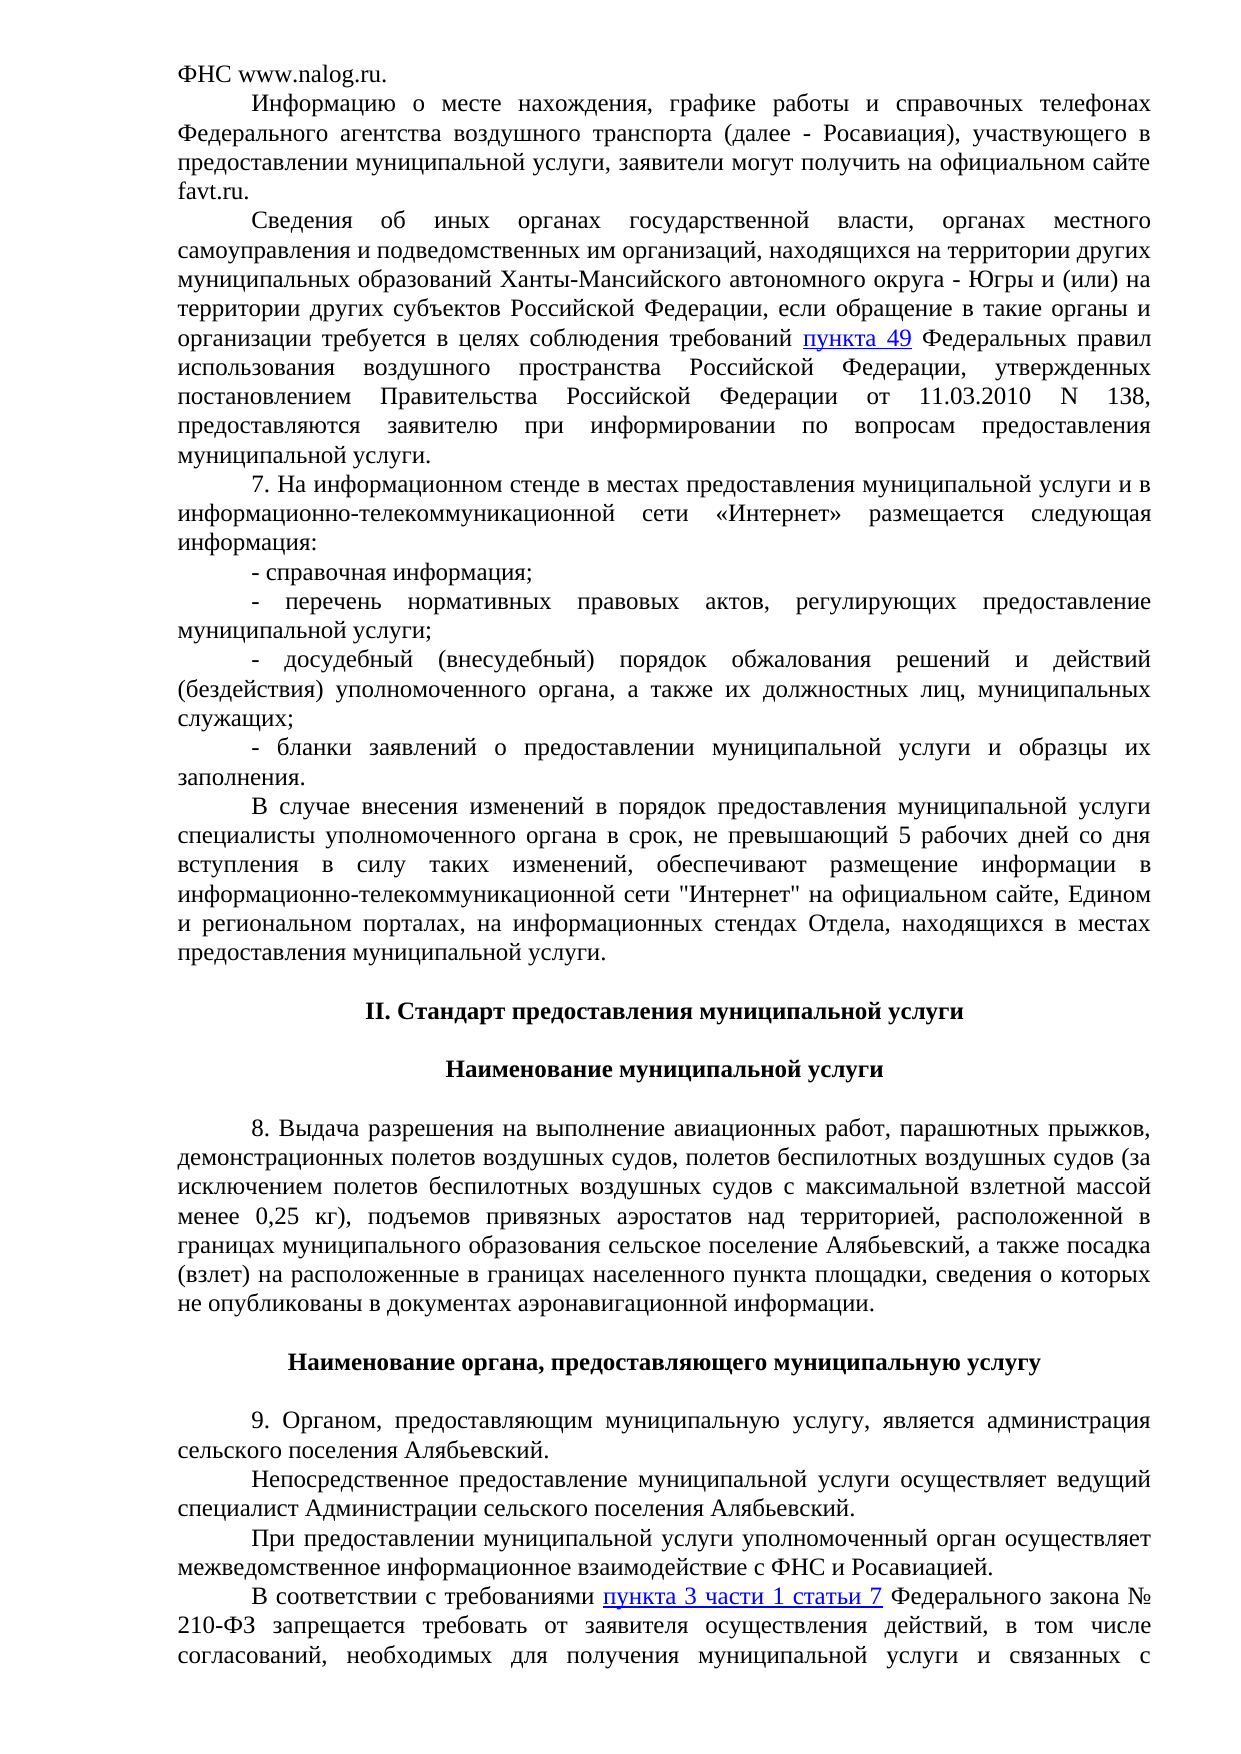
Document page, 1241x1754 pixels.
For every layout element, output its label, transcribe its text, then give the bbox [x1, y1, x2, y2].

text Наименование муниципальной услуги [177, 1054, 1152, 1084]
text II. Стандарт предоставления муниципальной услуги [177, 996, 1152, 1025]
text - бланки заявлений о предоставлении муниципальной услуги и образцы их заполнения. [177, 732, 1152, 791]
text 9. Органом, предоставляющим муниципальную услугу, является администрация сельского поселения Алябьевский. [177, 1406, 1152, 1464]
text - справочная информация; [177, 557, 1152, 586]
text В случае внесения изменений в порядок предоставления муниципальной услуги специалисты уполномоченного органа в срок, не превышающий 5 рабочих дней со дня вступления в силу таких изменений, обеспечивают размещение информации в информационно-телекоммуникационной сети "Интернет" на официальном сайте, Едином и региональном порталах, на информационных стендах Отдела, находящихся в местах предоставления муниципальной услуги. [177, 791, 1152, 967]
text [177, 59, 1152, 88]
text 8. Выдача разрешения на выполнение авиационных работ, парашютных прыжков, демонстрационных полетов воздушных судов, полетов беспилотных воздушных судов (за исключением полетов беспилотных воздушных судов с максимальной взлетной массой менее 0,25 кг), подъемов привязных аэростатов над территорией, расположенной в границах муниципального образования сельское поселение Алябьевский, а также посадка (взлет) на расположенные в границах населенного пункта площадки, сведения о которых не опубликованы в документах аэронавигационной информации. [177, 1113, 1152, 1318]
text - досудебный (внесудебный) порядок обжалования решений и действий (бездействия) уполномоченного органа, а также их должностных лиц, муниципальных служащих; [177, 644, 1152, 732]
text 7. На информационном стенде в местах предоставления муниципальной услуги и в информационно-телекоммуникационной сети «Интернет» размещается следующая информация: [177, 469, 1152, 557]
text Информацию о месте нахождения, графике работы и справочных телефонах Федерального агентства воздушного транспорта (далее - Росавиация), участвующего в предоставлении муниципальной услуги, заявители могут получить на официальном сайте favt.ru. [177, 88, 1152, 206]
text При предоставлении муниципальной услуги уполномоченный орган осуществляет межведомственное информационное взаимодействие с ФНС и Росавиацией. [177, 1523, 1152, 1581]
text Сведения об иных органах государственной власти, органах местного самоуправления и подведомственных им организаций, находящихся на территории других муниципальных образований Ханты-Мансийского автономного округа - Югры и (или) на территории других субъектов Российской Федерации, если обращение в такие органы и организации требуется в целях соблюдения требований пункта 49 Федеральных правил использования воздушного пространства Российской Федерации, утвержденных постановлением Правительства Российской Федерации от 11.03.2010 N 138, предоставляются заявителю при информировании по вопросам предоставления муниципальной услуги. [177, 206, 1152, 469]
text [177, 1581, 1152, 1669]
text - перечень нормативных правовых актов, регулирующих предоставление муниципальной услуги; [177, 586, 1152, 644]
text Наименование органа, предоставляющего муниципальную услугу [177, 1347, 1152, 1376]
text Непосредственное предоставление муниципальной услуги осуществляет ведущий специалист Администрации сельского поселения Алябьевский. [177, 1464, 1152, 1523]
